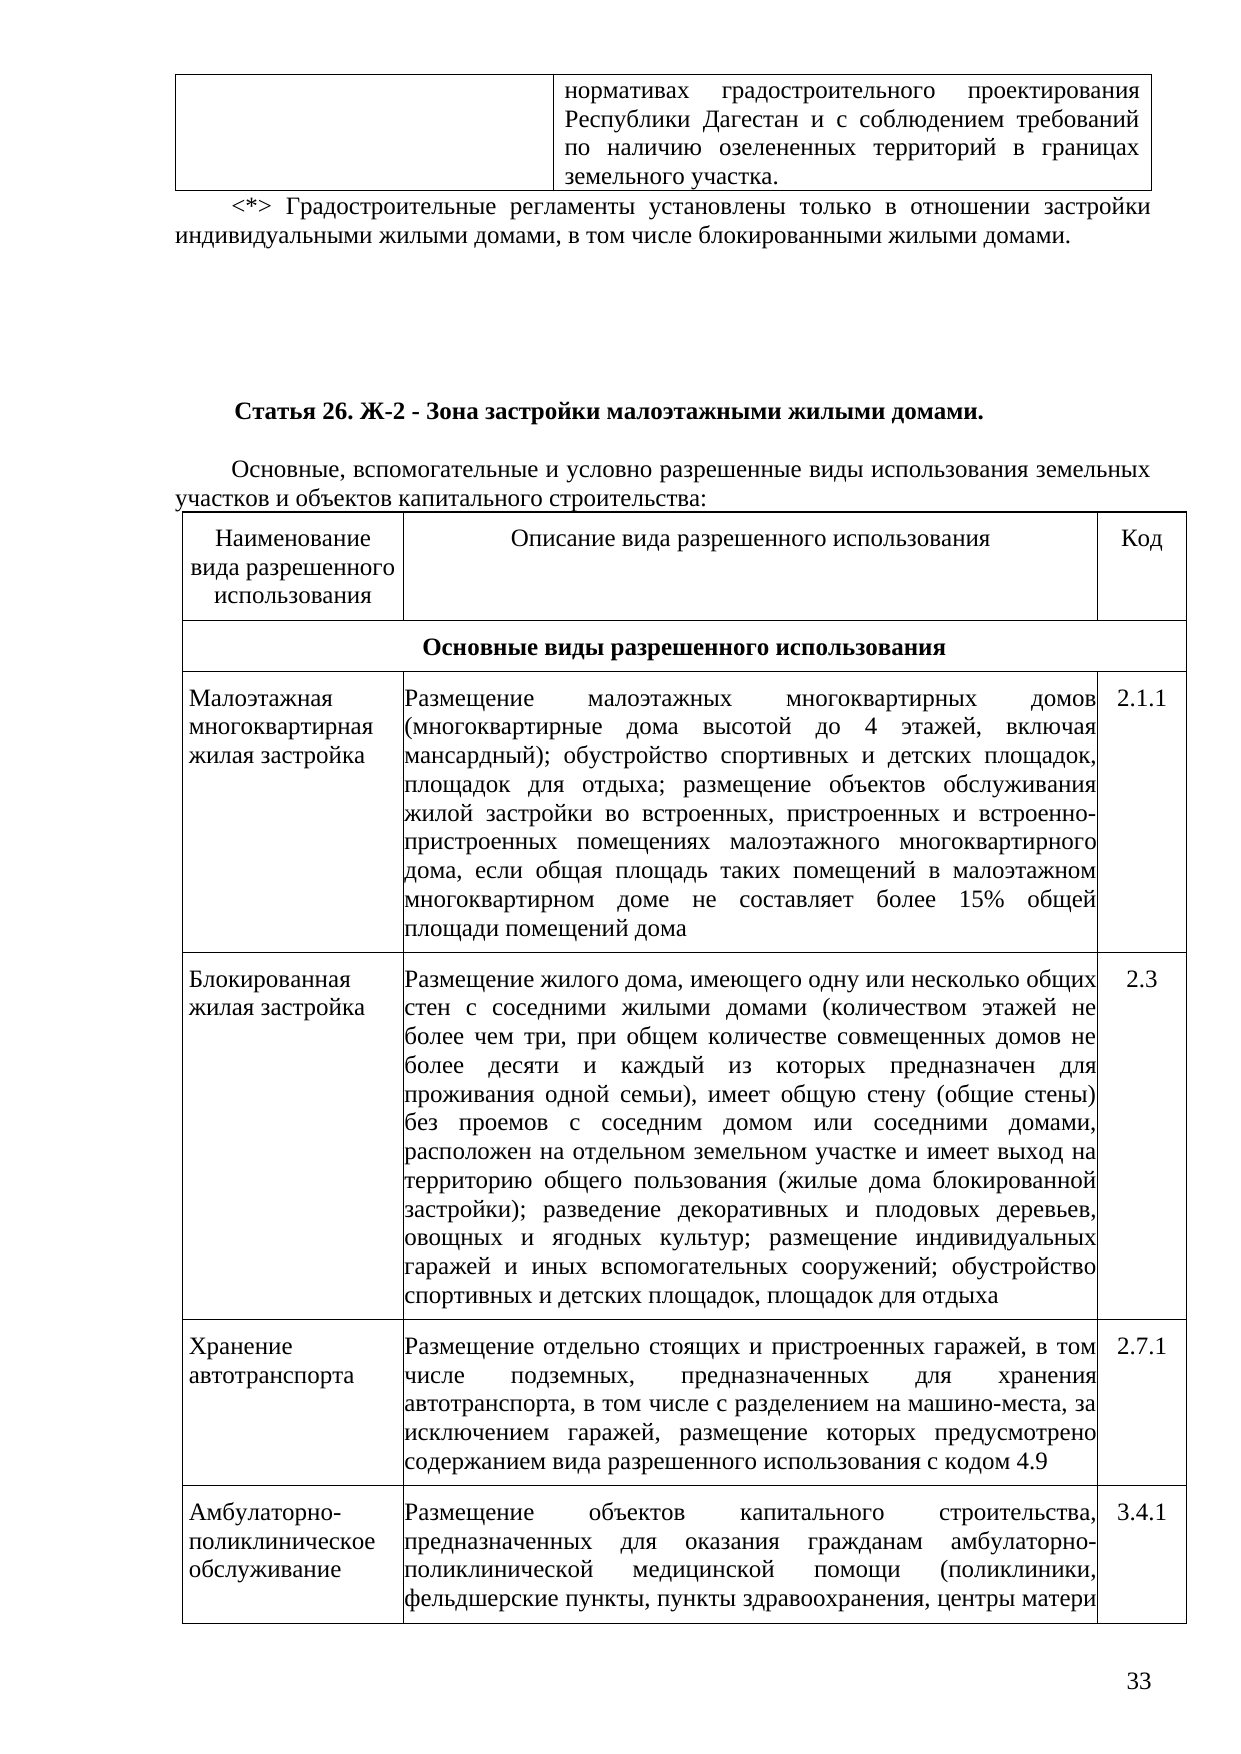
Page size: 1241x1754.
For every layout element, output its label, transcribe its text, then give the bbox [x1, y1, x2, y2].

table_cell Блокированная жилая застройка [183, 953, 403, 1319]
table_cell 2.7.1 [1098, 1320, 1186, 1485]
text Основные, вспомогательные и условно разрешенные виды использования земельных участков и объектов капитального строительства: [175, 454, 1151, 511]
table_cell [176, 75, 553, 190]
table_cell Основные виды разрешенного использования [183, 621, 1186, 671]
table_cell Хранение автотранспорта [183, 1320, 403, 1485]
table_header Описание вида разрешенного использования [404, 513, 1097, 620]
table_cell Размещение жилого дома, имеющего одну или несколько общих стен с соседними жилыми домами (количеством этажей не более чем три, при общем количестве совмещенных домов не более десяти и каждый из которых предназначен для проживания одной семьи), имеет общую стену (общие стены) без проемов с соседним домом или соседними домами, расположен на отдельном земельном участке и имеет выход на территорию общего пользования (жилые дома блокированной застройки); разведение декоративных и плодовых деревьев, овощных и ягодных культур; размещение индивидуальных гаражей и иных вспомогательных сооружений; обустройство спортивных и детских площадок, площадок для отдыха [404, 953, 1097, 1319]
table_header Код [1098, 513, 1186, 620]
table_cell 2.1.1 [1098, 672, 1186, 952]
text <*> Градостроительные регламенты установлены только в отношении застройки индивидуальными жилыми домами, в том числе блокированными жилыми домами. [175, 191, 1151, 248]
table_cell 2.3 [1098, 953, 1186, 1319]
table_header Наименование вида разрешенного использования [183, 513, 403, 620]
subtitle Статья 26. Ж-2 - Зона застройки малоэтажными жилыми домами. [175, 396, 1151, 425]
table_cell 3.4.1 [1098, 1486, 1186, 1623]
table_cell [404, 1486, 1097, 1623]
table_cell Малоэтажная многоквартирная жилая застройка [183, 672, 403, 952]
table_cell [554, 75, 1151, 190]
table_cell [183, 1486, 403, 1623]
table_cell Размещение отдельно стоящих и пристроенных гаражей, в том числе подземных, предназначенных для хранения автотранспорта, в том числе с разделением на машино-места, за исключением гаражей, размещение которых предусмотрено содержанием вида разрешенного использования с кодом 4.9 [404, 1320, 1097, 1485]
table_cell Размещение малоэтажных многоквартирных домов (многоквартирные дома высотой до 4 этажей, включая мансардный); обустройство спортивных и детских площадок, площадок для отдыха; размещение объектов обслуживания жилой застройки во встроенных, пристроенных и встроенно-пристроенных помещениях малоэтажного многоквартирного дома, если общая площадь таких помещений в малоэтажном многоквартирном доме не составляет более 15% общей площади помещений дома [404, 672, 1097, 952]
